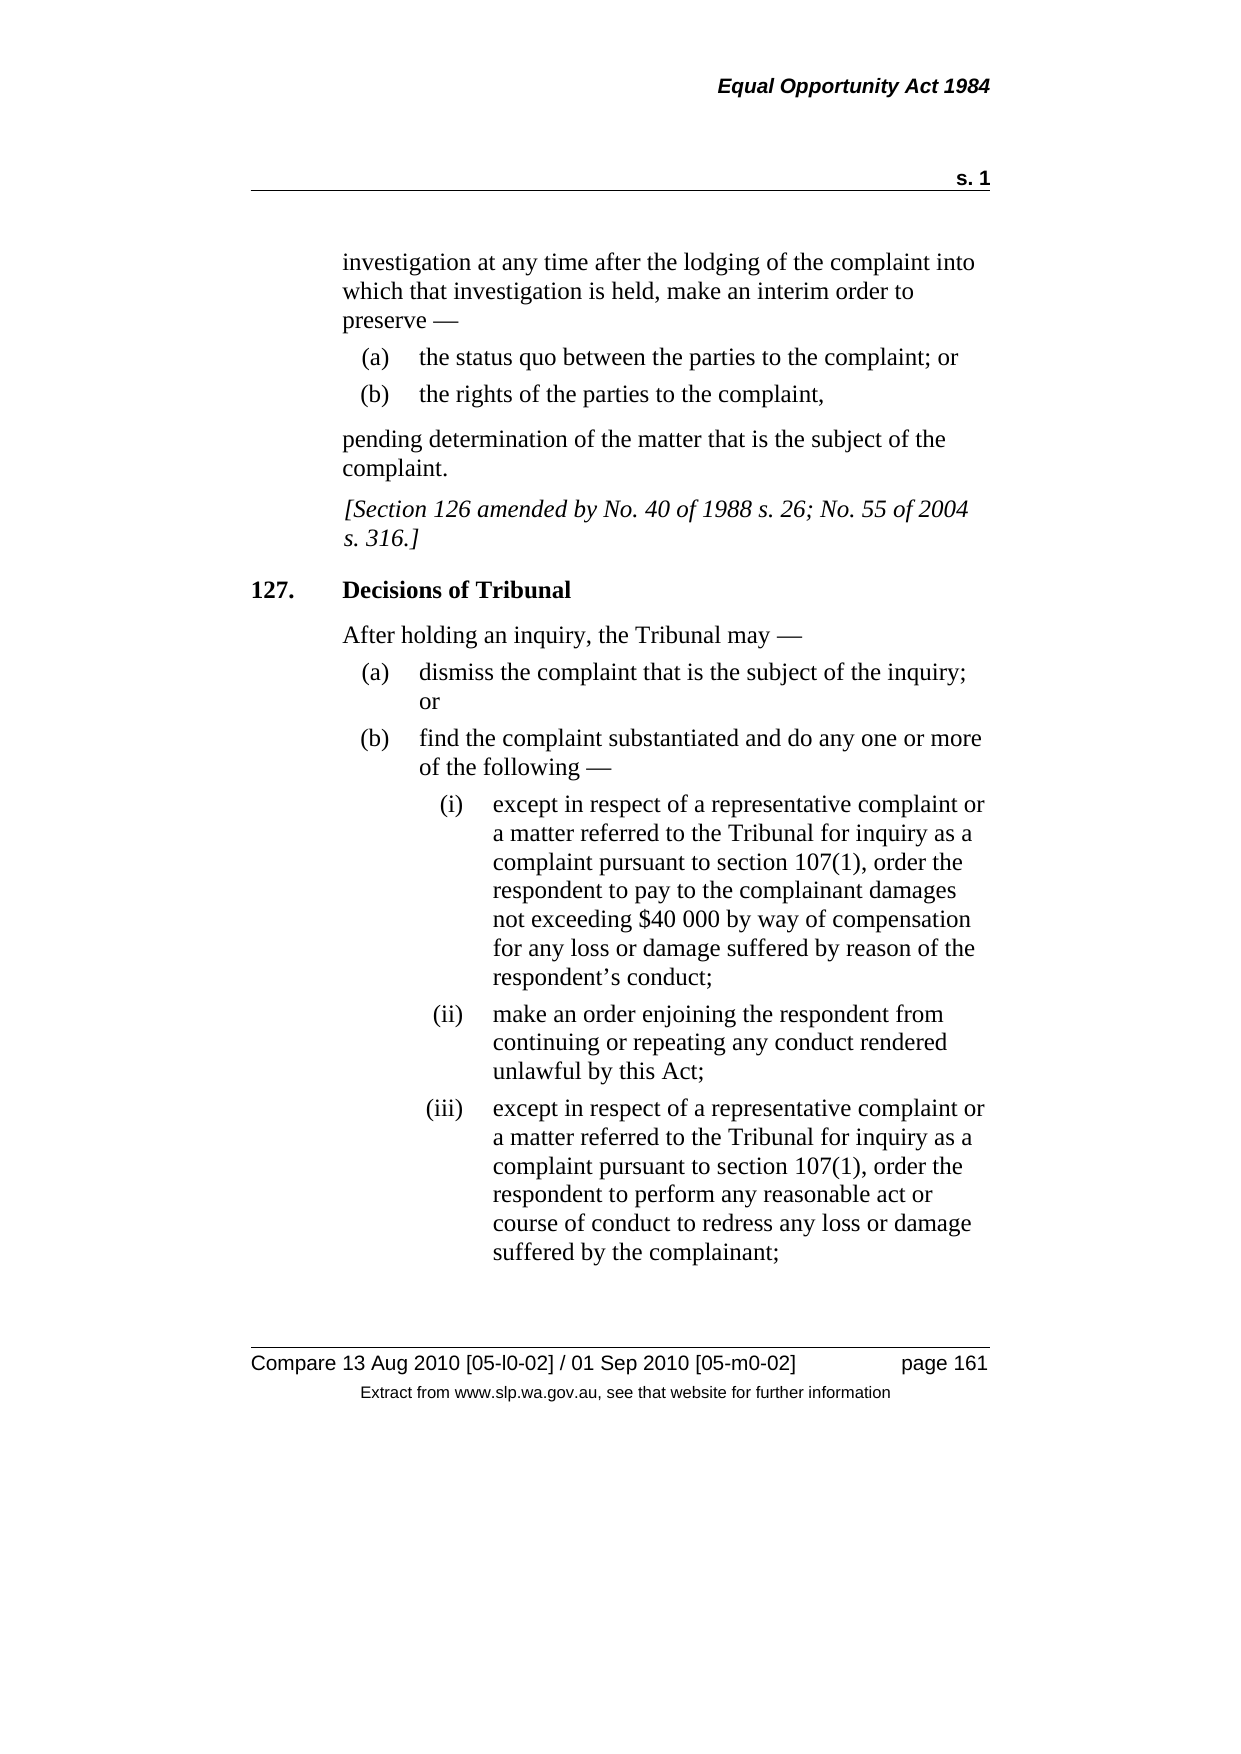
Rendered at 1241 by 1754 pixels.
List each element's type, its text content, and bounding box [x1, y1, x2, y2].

text (b) find the complaint substantiated and do any one or more of the following — [251, 723, 990, 781]
text (a) the status quo between the parties to the complaint; or [251, 342, 990, 371]
text After holding an inquiry, the Tribunal may — [251, 620, 990, 649]
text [251, 247, 990, 334]
subtitle 127. Decisions of Tribunal [251, 575, 990, 604]
text pending determination of the matter that is the subject of the complaint. [251, 424, 990, 482]
text (ii) make an order enjoining the respondent from continuing or repeating any conduct rendered unlawful by this Act; [251, 999, 990, 1085]
text [Section 126 amended by No. 40 of 1988 s. 26; No. 55 of 2004 s. 316.] [251, 494, 990, 552]
text (b) the rights of the parties to the complaint, [251, 379, 990, 408]
text (i) except in respect of a representative complaint or a matter referred to the Tribunal for inquiry as a complaint pursuant to section 107(1), order the respondent to pay to the complainant damages not exceeding $40 000 by way of compensation for any loss or damage suffered by reason of the respondent’s conduct; [251, 789, 990, 990]
text (iii) except in respect of a representative complaint or a matter referred to the Tribunal for inquiry as a complaint pursuant to section 107(1), order the respondent to perform any reasonable act or course of conduct to redress any loss or damage suffered by the complainant; [251, 1093, 990, 1266]
text (a) dismiss the complaint that is the subject of the inquiry; or [251, 657, 990, 715]
